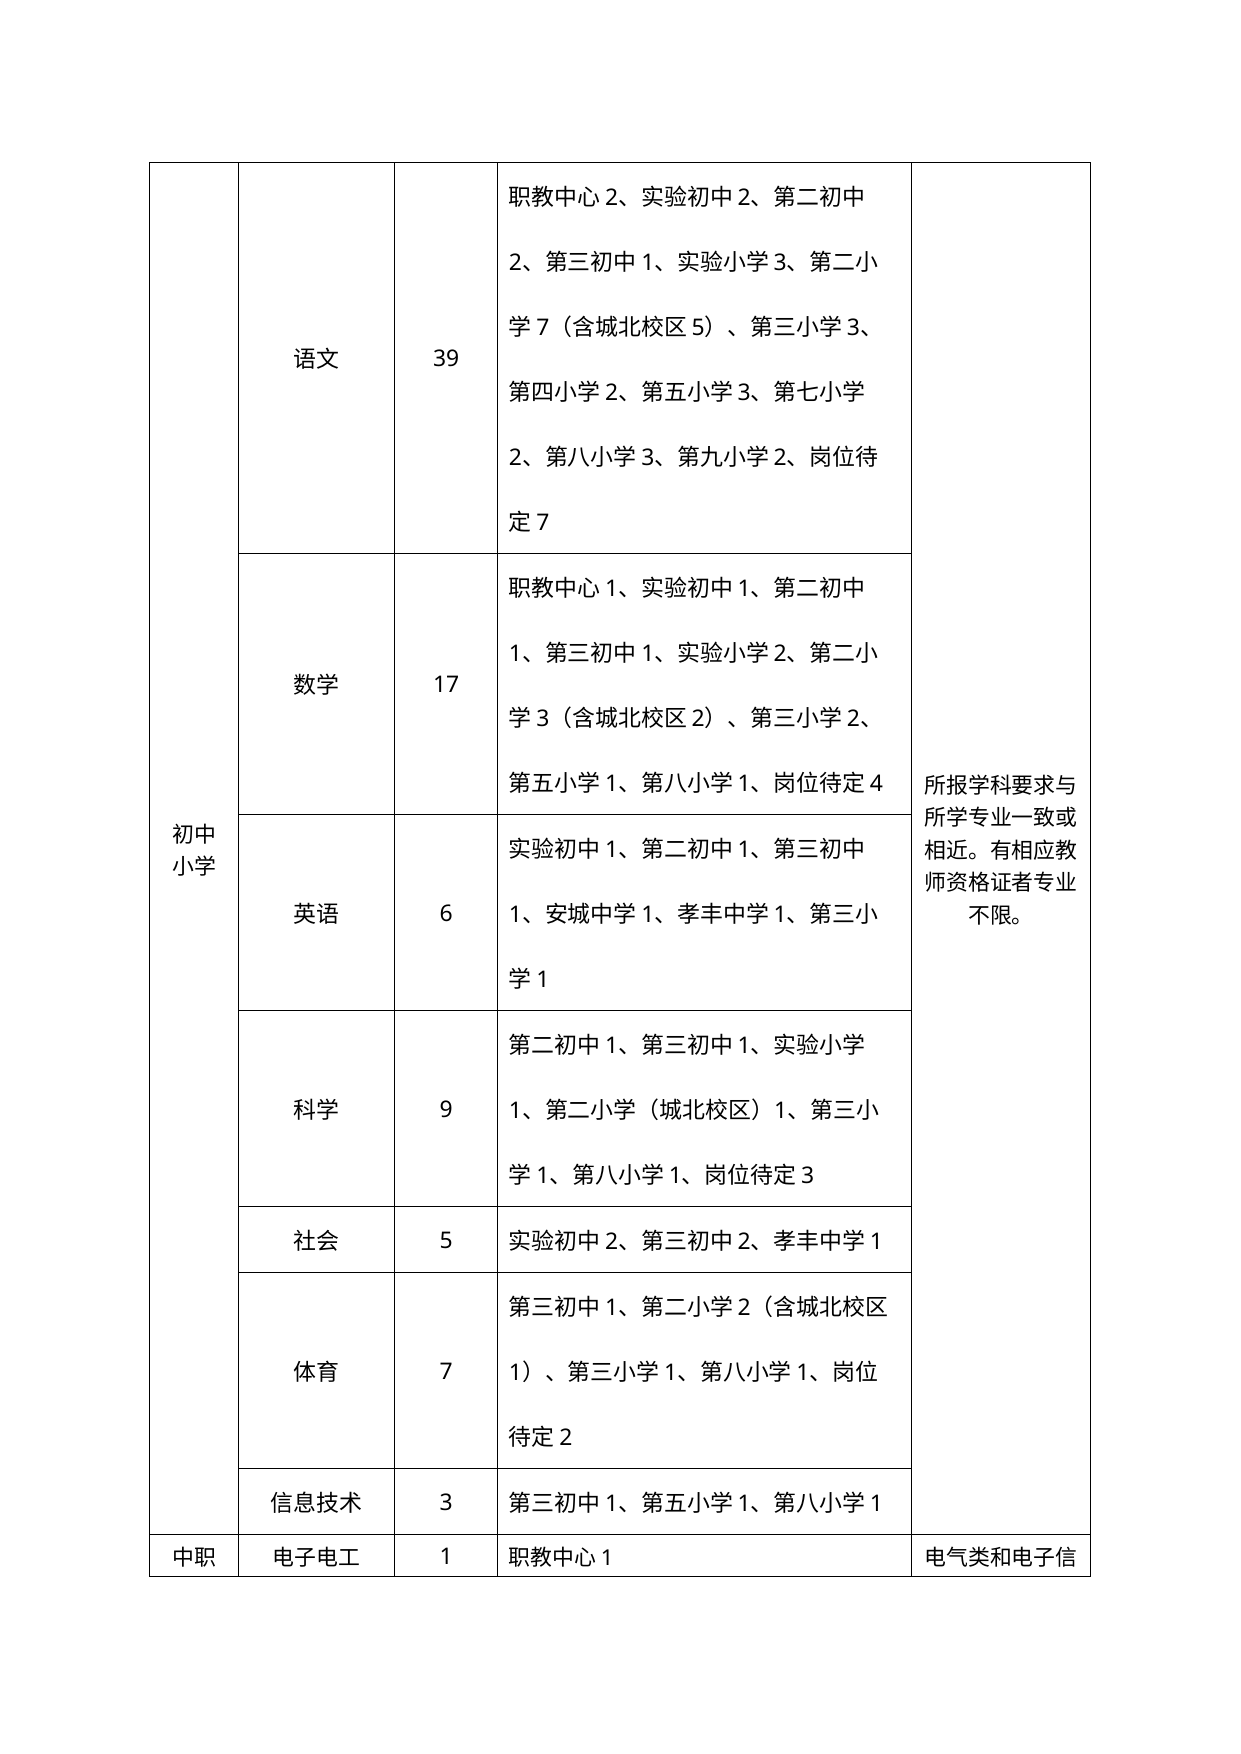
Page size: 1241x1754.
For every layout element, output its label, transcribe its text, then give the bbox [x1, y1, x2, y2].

table_cell 第三初中1、第二小学2（含城北校区1）、第三小学1、第八小学1、岗位待定2 [498, 1273, 911, 1468]
table_cell 5 [395, 1207, 497, 1272]
table_cell 职教中心1 [498, 1535, 911, 1576]
table_cell 中职 专业 课 [150, 1535, 238, 1576]
table_cell 所报学科要求与所学专业一致或相近。有相应教师资格证者专业不限。 [912, 163, 1090, 1534]
table_cell 6 [395, 815, 497, 1010]
table_cell 1 [395, 1535, 497, 1576]
table_cell 第三初中1、第五小学1、第八小学1 [498, 1469, 911, 1534]
table_cell 初中 小学 [150, 163, 238, 1534]
table_cell 信息技术 [239, 1469, 394, 1534]
table_cell 实验初中2、第三初中2、孝丰中学1 [498, 1207, 911, 1272]
table_cell 9 [395, 1011, 497, 1206]
table_cell 第二初中1、第三初中1、实验小学1、第二小学（城北校区）1、第三小学1、第八小学1、岗位待定3 [498, 1011, 911, 1206]
table_cell 职教中心1、实验初中1、第二初中1、第三初中1、实验小学2、第二小学3（含城北校区2）、第三小学2、第五小学1、第八小学1、岗位待定4 [498, 554, 911, 814]
table_cell 3 [395, 1469, 497, 1534]
table_cell 社会 [239, 1207, 394, 1272]
table_cell 39 [395, 163, 497, 553]
table_cell 17 [395, 554, 497, 814]
table_cell 7 [395, 1273, 497, 1468]
table_cell 职教中心2、实验初中2、第二初中2、第三初中1、实验小学3、第二小学7（含城北校区5）、第三小学3、第四小学2、第五小学3、第七小学2、第八小学3、第九小学2、岗位待定7 [498, 163, 911, 553]
table_cell 语文 [239, 163, 394, 553]
table_cell 科学 [239, 1011, 394, 1206]
table_cell 数学 [239, 554, 394, 814]
table_cell 体育 [239, 1273, 394, 1468]
table_cell 实验初中1、第二初中1、第三初中1、安城中学1、孝丰中学1、第三小学1 [498, 815, 911, 1010]
table_cell 电子电工 [239, 1535, 394, 1576]
table_cell 电气类和电子信息类专业 [912, 1535, 1090, 1576]
table_cell 英语 [239, 815, 394, 1010]
